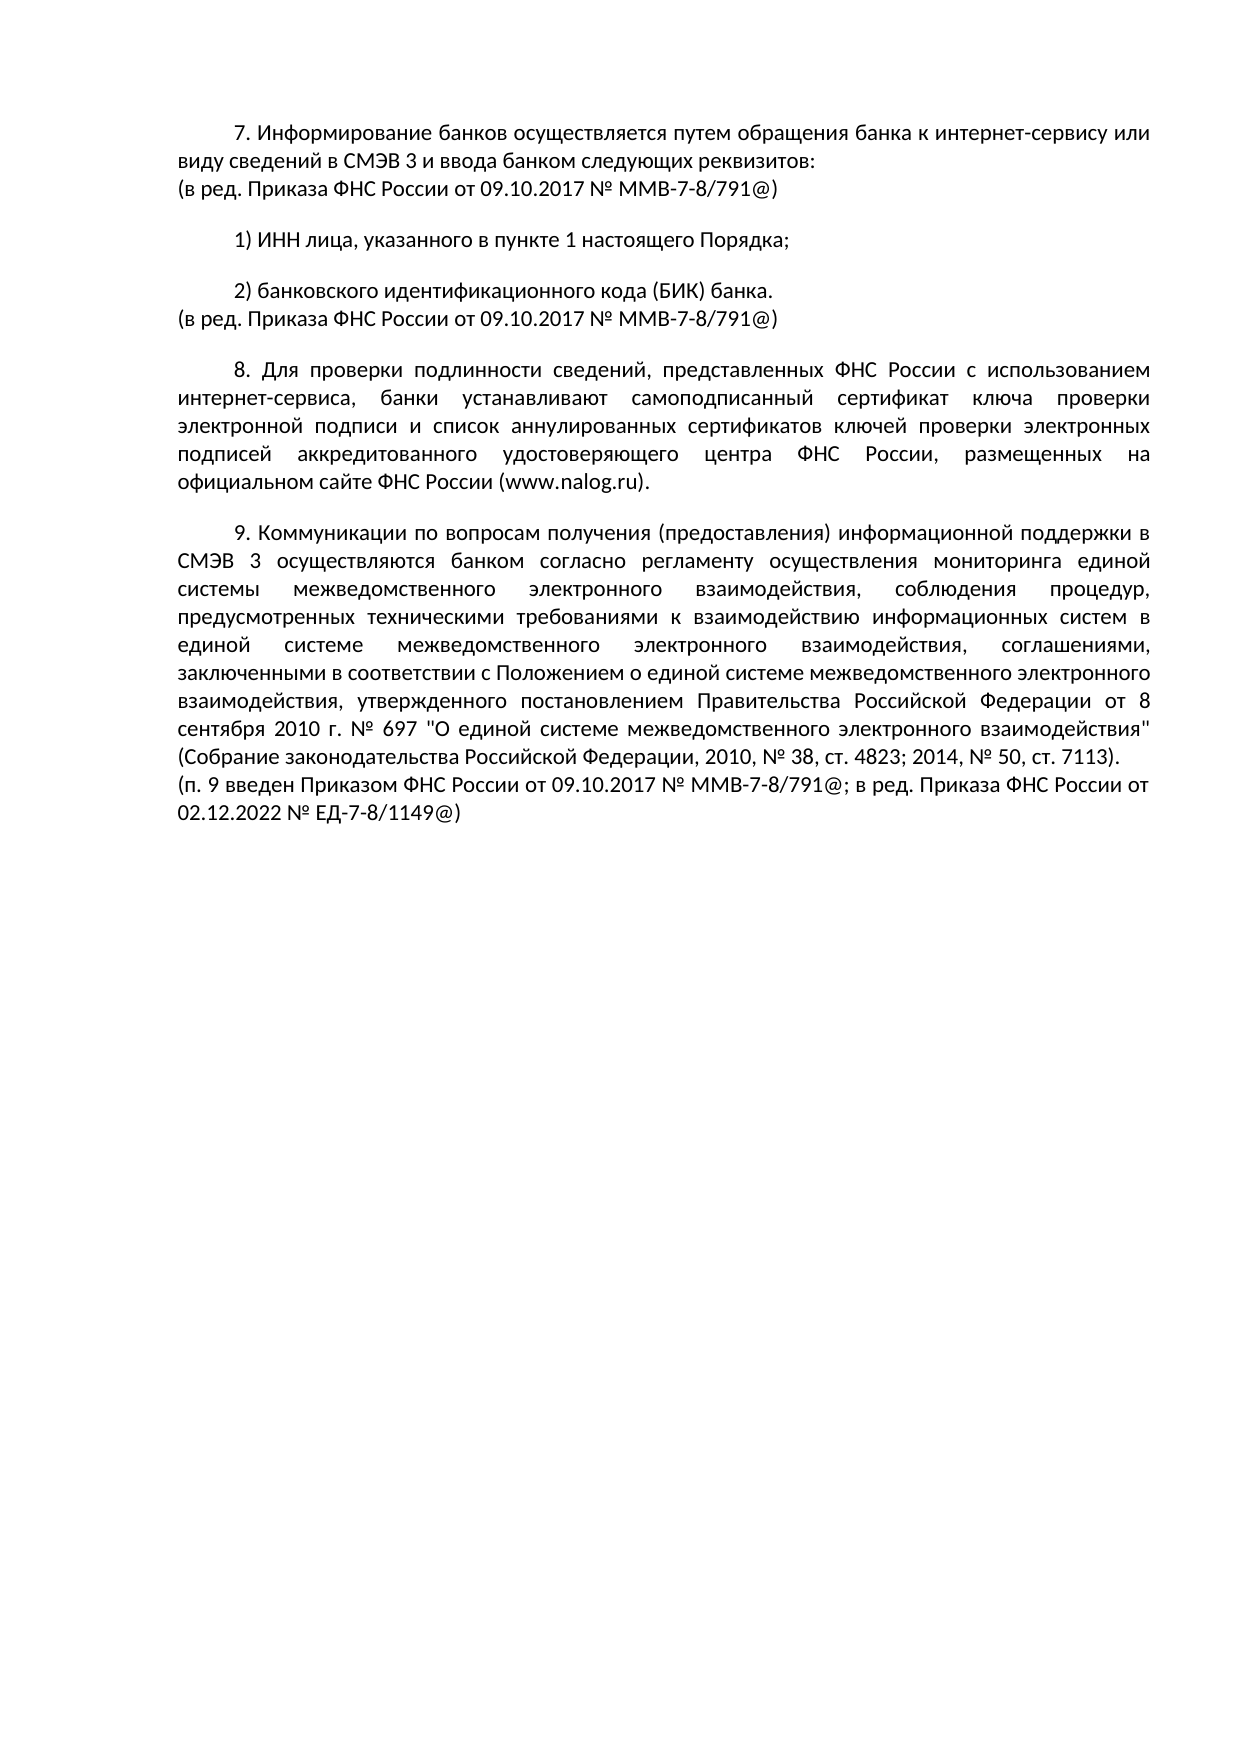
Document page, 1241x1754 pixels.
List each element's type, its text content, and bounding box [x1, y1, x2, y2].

text 8. Для проверки подлинности сведений, представленных ФНС России с использованием интернет-сервиса, банки устанавливают самоподписанный сертификат ключа проверки электронной подписи и список аннулированных сертификатов ключей проверки электронных подписей аккредитованного удостоверяющего центра ФНС России, размещенных на официальном сайте ФНС России (www.nalog.ru). [177, 355, 1152, 495]
text (п. 9 введен Приказом ФНС России от 09.10.2017 № ММВ-7-8/791@; в ред. Приказа ФНС России от 02.12.2022 № ЕД-7-8/1149@) [177, 770, 1152, 826]
text (в ред. Приказа ФНС России от 09.10.2017 № ММВ-7-8/791@) [177, 174, 1152, 202]
text 7. Информирование банков осуществляется путем обращения банка к интернет-сервису или виду сведений в СМЭВ 3 и ввода банком следующих реквизитов: [177, 118, 1152, 174]
text 2) банковского идентификационного кода (БИК) банка. [177, 276, 1152, 304]
text 9. Коммуникации по вопросам получения (предоставления) информационной поддержки в СМЭВ 3 осуществляются банком согласно регламенту осуществления мониторинга единой системы межведомственного электронного взаимодействия, соблюдения процедур, предусмотренных техническими требованиями к взаимодействию информационных систем в единой системе межведомственного электронного взаимодействия, соглашениями, заключенными в соответствии с Положением о единой системе межведомственного электронного взаимодействия, утвержденного постановлением Правительства Российской Федерации от 8 сентября 2010 г. № 697 "О единой системе межведомственного электронного взаимодействия" (Собрание законодательства Российской Федерации, 2010, № 38, ст. 4823; 2014, № 50, ст. 7113). [177, 518, 1152, 770]
text (в ред. Приказа ФНС России от 09.10.2017 № ММВ-7-8/791@) [177, 304, 1152, 332]
text 1) ИНН лица, указанного в пункте 1 настоящего Порядка; [177, 225, 1152, 253]
